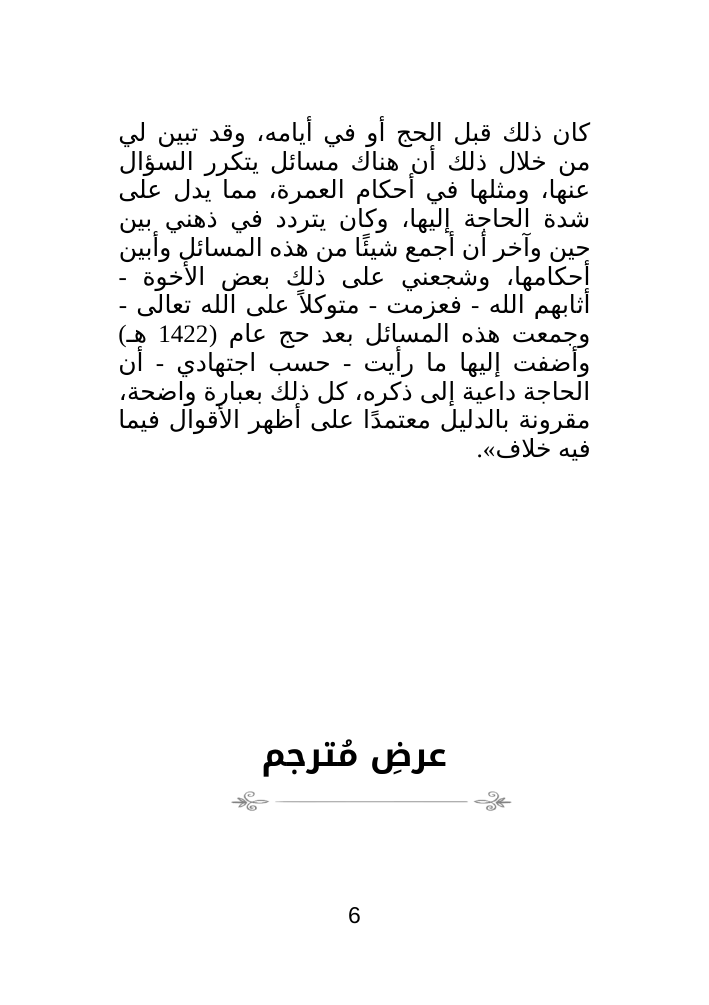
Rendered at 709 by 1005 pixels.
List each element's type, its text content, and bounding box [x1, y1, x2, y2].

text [118, 118, 591, 463]
text عرضِ مُترجم [118, 724, 591, 787]
